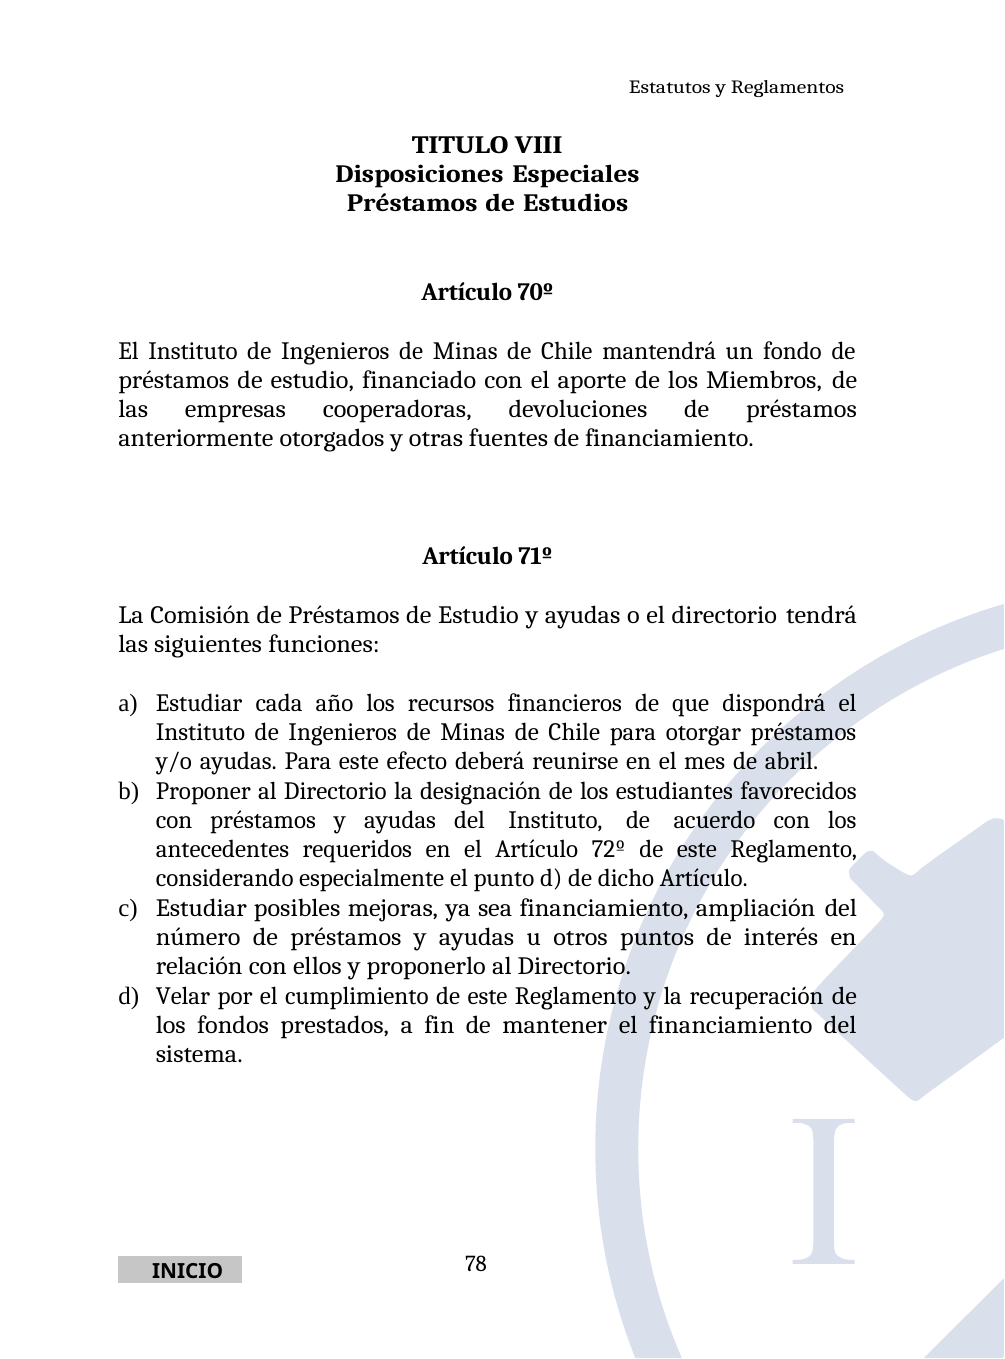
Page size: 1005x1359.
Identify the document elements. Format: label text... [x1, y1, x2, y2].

text El Instituto de Ingenieros de Minas de Chile mantendrá un fondo de préstamos de estudio, financiado con el aporte de los Miembros, de las empresas cooperadoras, devoluciones de préstamos anteriormente otorgados y otras fuentes de financiamiento. [118, 337, 857, 452]
list Estudiar posibles mejoras, ya sea financiamiento, ampliación del número de préstamos y ayudas u otros puntos de interés en relación con ellos y proponerlo al Directorio. [118, 893, 857, 981]
list Proponer al Directorio la designación de los estudiantes favorecidos con préstamos y ayudas del Instituto, de acuerdo con los antecedentes requeridos en el Artículo 72º de este Reglamento, considerando especialmente el punto d) de dicho Artículo. [118, 776, 857, 893]
list Estudiar cada año los recursos financieros de que dispondrá el Instituto de Ingenieros de Minas de Chile para otorgar préstamos y/o ayudas. Para este efecto deberá reunirse en el mes de abril. [118, 688, 857, 776]
list Velar por el cumplimiento de este Reglamento y la recuperación de los fondos prestados, a fin de mantener el financiamiento del sistema. [118, 981, 857, 1069]
subtitle TITULO VIII [116, 131, 859, 160]
subtitle Artículo 71º [116, 542, 859, 571]
text La Comisión de Préstamos de Estudio y ayudas o el directorio tendrá las siguientes funciones: [118, 601, 857, 658]
subtitle Disposiciones Especiales Préstamos de Estudios [281, 160, 693, 218]
subtitle Artículo 70º [116, 278, 859, 307]
